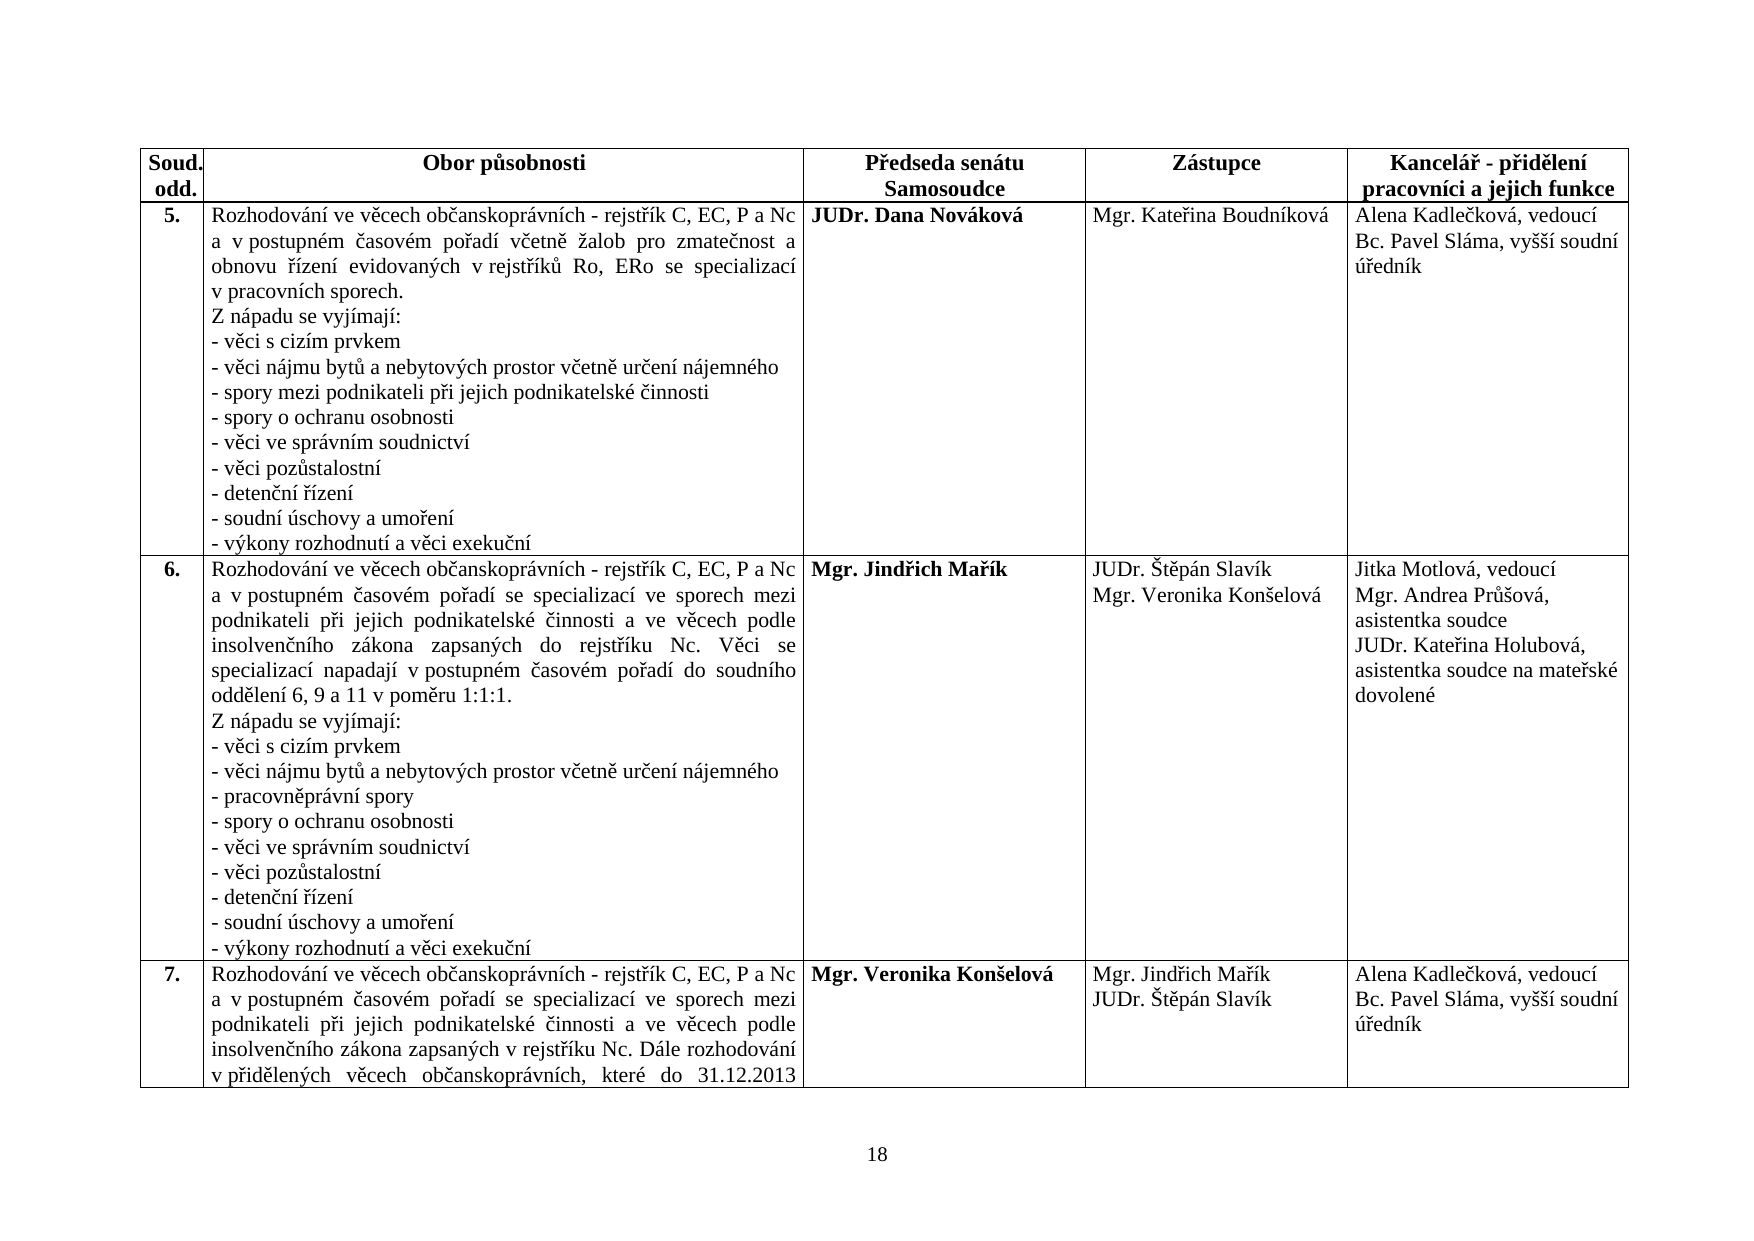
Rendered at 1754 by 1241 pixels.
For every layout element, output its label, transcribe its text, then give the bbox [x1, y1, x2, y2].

table_header Obor působnosti [204, 149, 803, 201]
table_cell Mgr. Kateřina Boudníková [1086, 203, 1347, 555]
table_cell JUDr. Dana Nováková [804, 203, 1085, 555]
table_cell Mgr. Jindřich Mařík [804, 556, 1085, 960]
table_header Soud. odd. [141, 149, 203, 201]
table_cell Jitka Motlová, vedoucí Mgr. Andrea Průšová, asistentka soudce JUDr. Kateřina Holubová, asistentka soudce na mateřské dovolené [1348, 556, 1628, 960]
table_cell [804, 961, 1085, 1087]
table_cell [1086, 961, 1347, 1087]
table_header Předseda senátu Samosoudce [804, 149, 1085, 201]
table_header Kancelář - přidělení pracovníci a jejich funkce [1348, 149, 1628, 201]
table_cell Rozhodování ve věcech občanskoprávních - rejstřík C, EC, P a Nc a v postupném časovém pořadí včetně žalob pro zmatečnost a obnovu řízení evidovaných v rejstříků Ro, ERo se specializací v pracovních sporech. Z nápadu se vyjímají: - věci s cizím prvkem - věci nájmu bytů a nebytových prostor včetně určení nájemného - spory mezi podnikateli při jejich podnikatelské činnosti - spory o ochranu osobnosti - věci ve správním soudnictví - věci pozůstalostní - detenční řízení - soudní úschovy a umoření - výkony rozhodnutí a věci exekuční [204, 203, 803, 555]
table_header Zástupce [1086, 149, 1347, 201]
table_cell 5. [141, 203, 203, 555]
table_cell JUDr. Štěpán Slavík Mgr. Veronika Konšelová [1086, 556, 1347, 960]
table_cell Rozhodování ve věcech občanskoprávních - rejstřík C, EC, P a Nc a v postupném časovém pořadí se specializací ve sporech mezi podnikateli při jejich podnikatelské činnosti a ve věcech podle insolvenčního zákona zapsaných do rejstříku Nc. Věci se specializací napadají v postupném časovém pořadí do soudního oddělení 6, 9 a 11 v poměru 1:1:1. Z nápadu se vyjímají: - věci s cizím prvkem - věci nájmu bytů a nebytových prostor včetně určení nájemného - pracovněprávní spory - spory o ochranu osobnosti - věci ve správním soudnictví - věci pozůstalostní - detenční řízení - soudní úschovy a umoření - výkony rozhodnutí a věci exekuční [204, 556, 803, 960]
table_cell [1348, 961, 1628, 1087]
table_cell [204, 961, 803, 1087]
table_cell 6. [141, 556, 203, 960]
table_cell 7. [141, 961, 203, 1087]
table_cell Alena Kadlečková, vedoucí Bc. Pavel Sláma, vyšší soudní úředník [1348, 203, 1628, 555]
